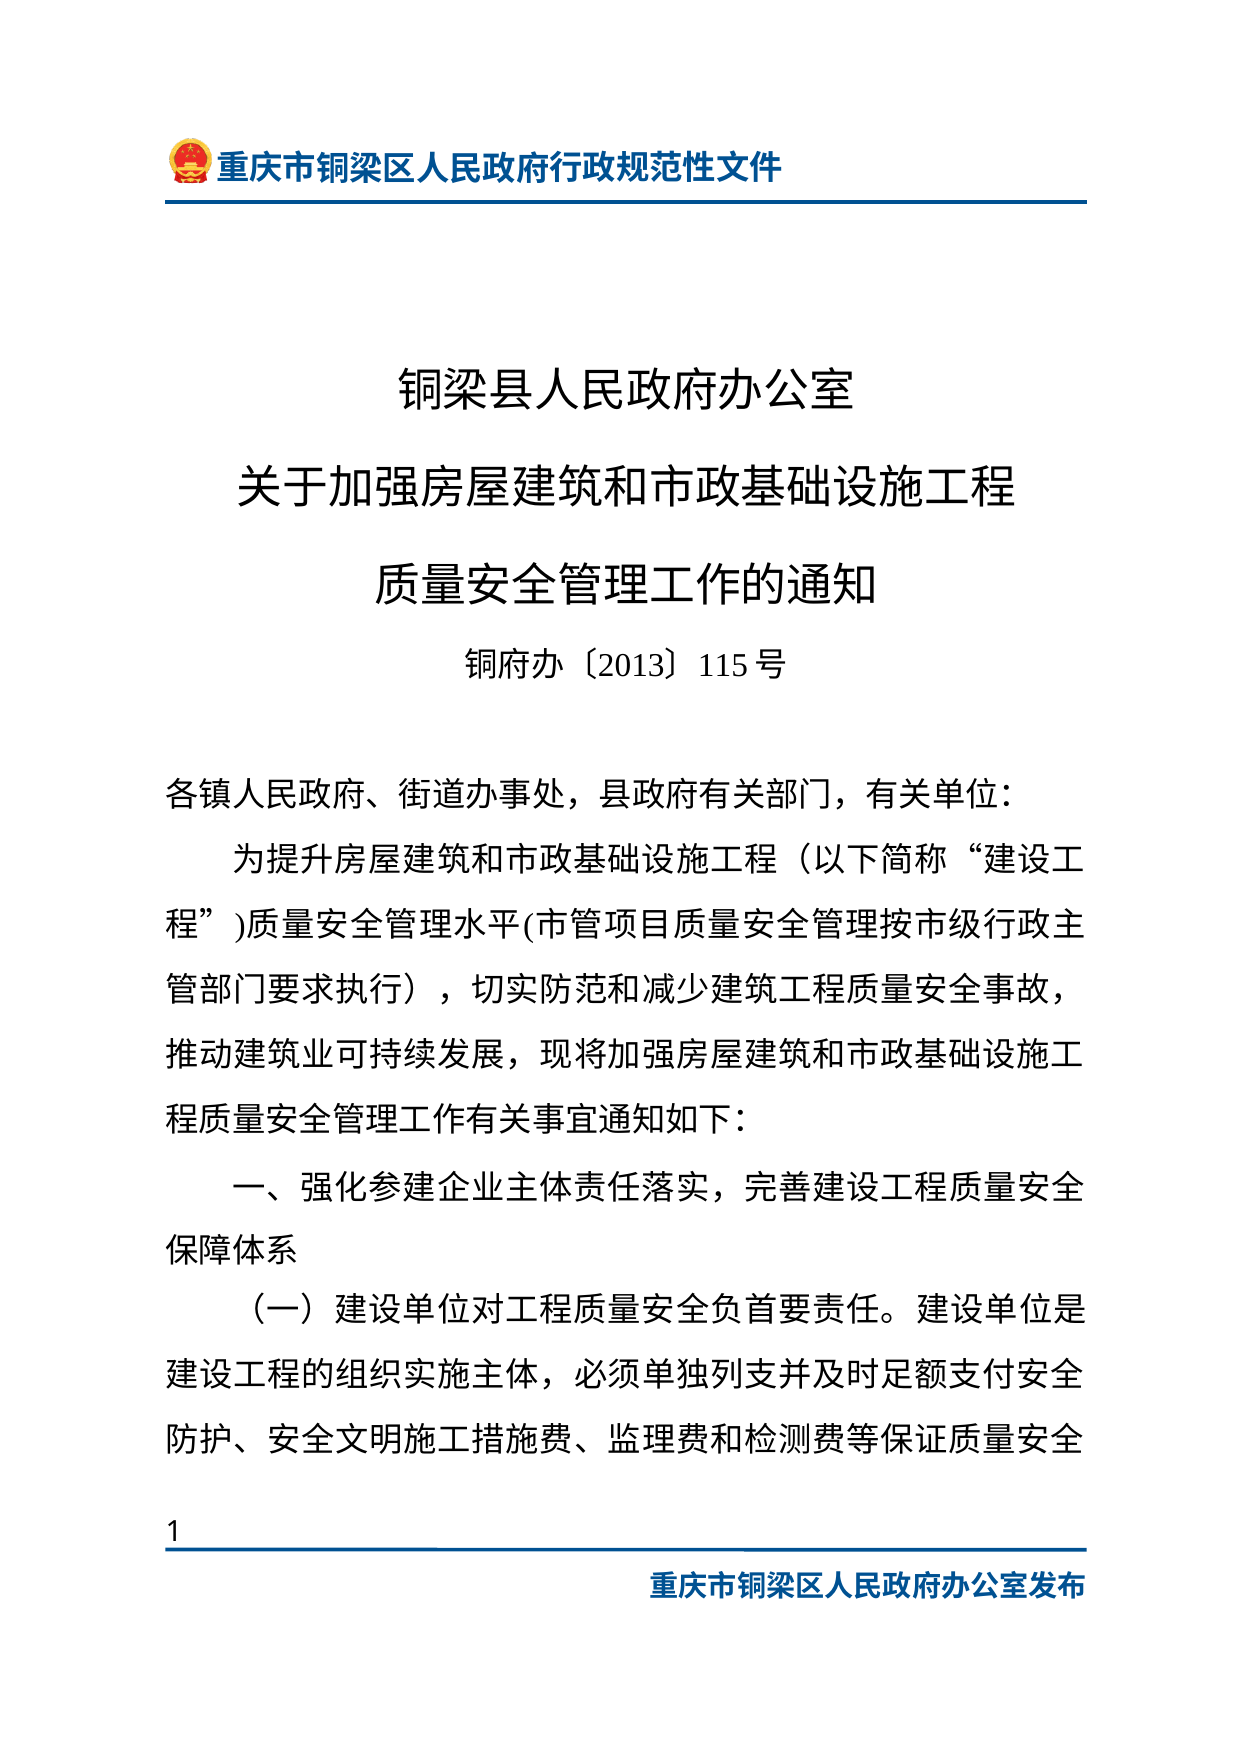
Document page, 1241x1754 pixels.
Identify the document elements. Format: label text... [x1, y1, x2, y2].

picture [165, 136, 216, 187]
text 关于加强房屋建筑和市政基础设施工程 [165, 435, 1087, 532]
text 一、强化参建企业主体责任落实，完善建设工程质量安全保障体系 [165, 1150, 1087, 1275]
text 铜梁县人民政府办公室 [165, 337, 1087, 435]
text 铜府办〔2013〕115号 [165, 630, 1087, 695]
text 质量安全管理工作的通知 [165, 532, 1087, 630]
text 为提升房屋建筑和市政基础设施工程（以下简称“建设工程”)质量安全管理水平(市管项目质量安全管理按市级行政主管部门要求执行），切实防范和减少建筑工程质量安全事故，推动建筑业可持续发展，现将加强房屋建筑和市政基础设施工程质量安全管理工作有关事宜通知如下： [165, 825, 1087, 1150]
text 各镇人民政府、街道办事处，县政府有关部门，有关单位： [165, 760, 1087, 825]
